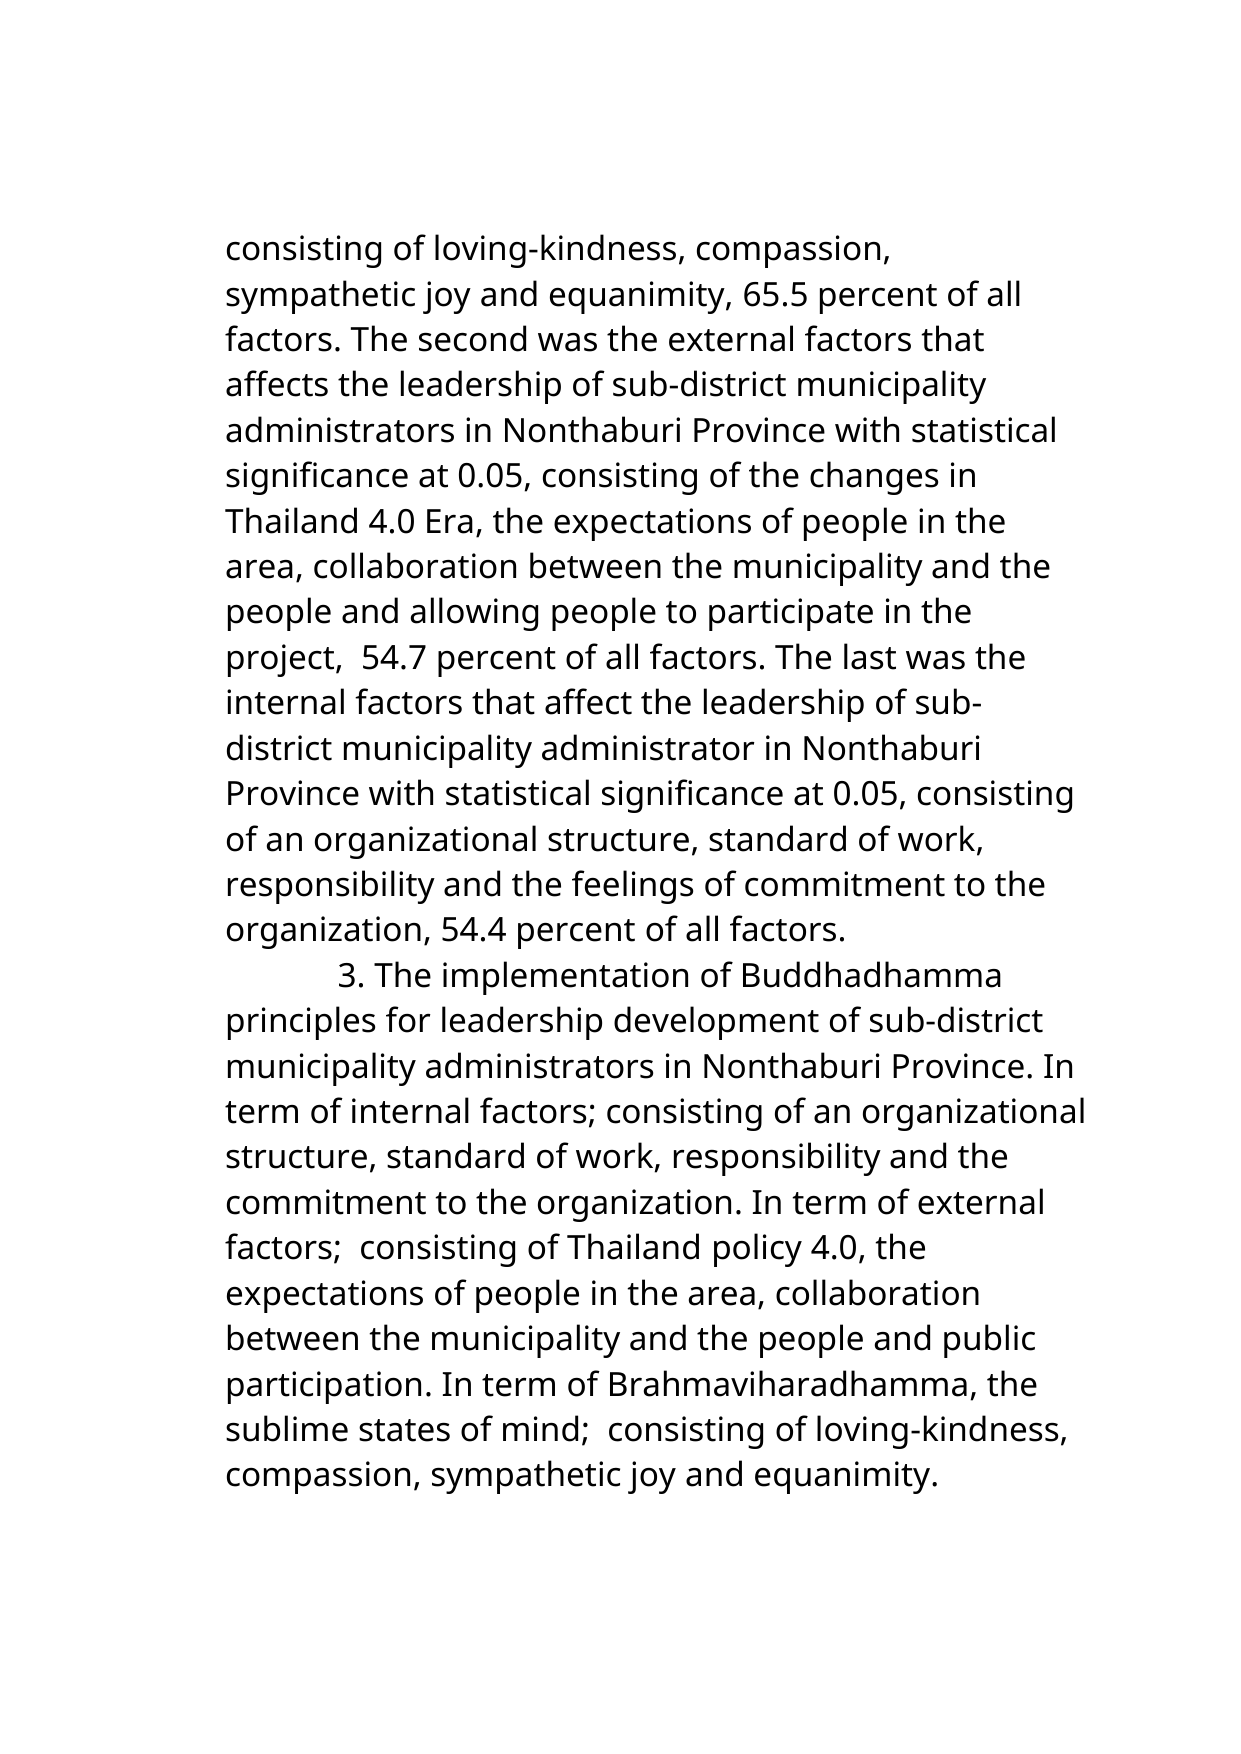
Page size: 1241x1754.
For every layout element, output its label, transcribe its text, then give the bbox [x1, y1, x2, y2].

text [225, 225, 1090, 952]
text 3. The implementation of Buddhadhamma principles for leadership development of sub-district municipality administrators in Nonthaburi Province. In term of internal factors; consisting of an organizational structure, standard of work, responsibility and the commitment to the organization. In term of external factors; consisting of Thailand policy 4.0, the expectations of people in the area, collaboration between the municipality and the people and public participation. In term of Brahmaviharadhamma, the sublime states of mind; consisting of loving-kindness, compassion, sympathetic joy and equanimity. [225, 952, 1090, 1497]
